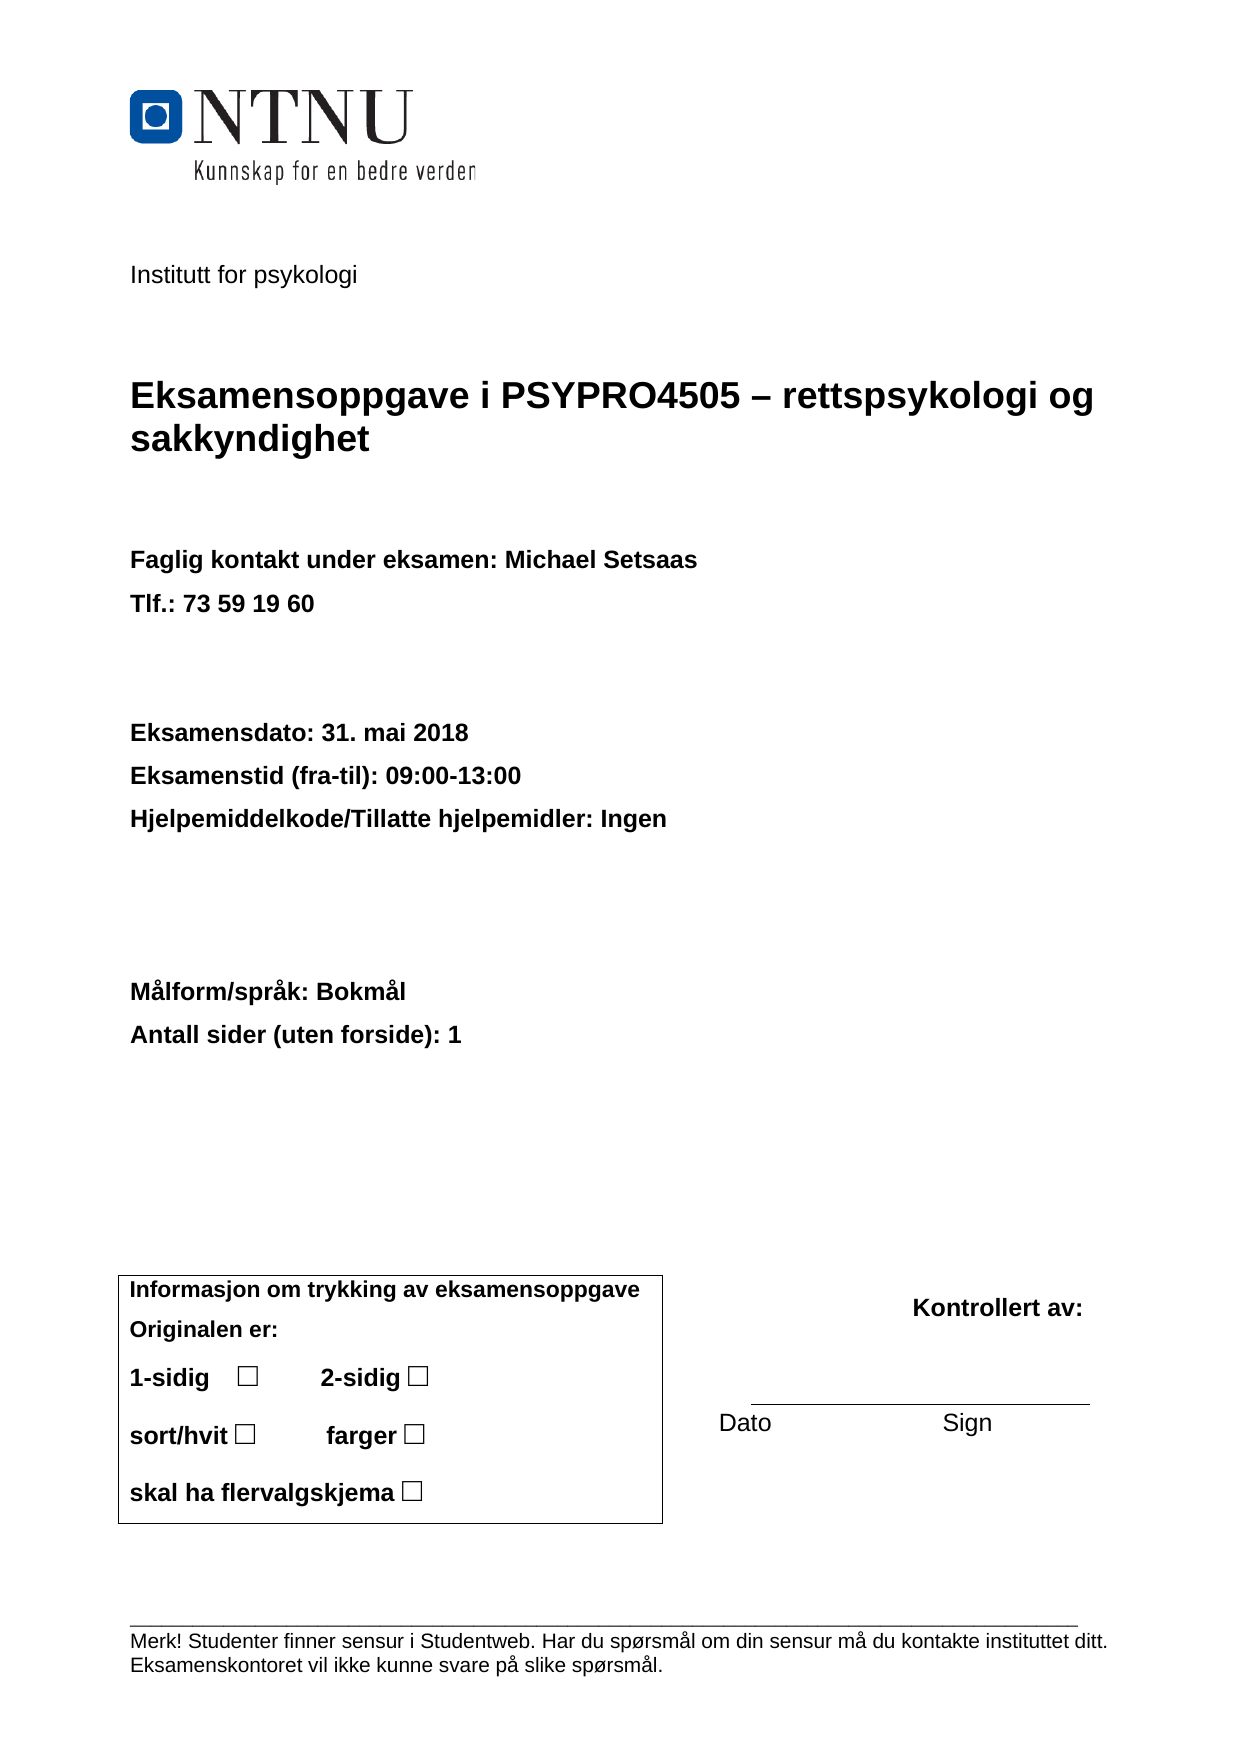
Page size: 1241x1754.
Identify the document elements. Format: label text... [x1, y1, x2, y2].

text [130, 1408, 1152, 1581]
text Tlf.: 73 59 19 60 [130, 589, 1152, 617]
subtitle Målform/språk: Bokmål [130, 977, 1152, 1006]
text Kontrollert av: [868, 1293, 1119, 1322]
subtitle Antall sider (uten forside): 1 [130, 1020, 1152, 1049]
text Institutt for psykologi [130, 263, 1152, 288]
text Faglig kontakt under eksamen: Michael Setsaas [130, 546, 1152, 574]
table_header Informasjon om trykking av eksamensoppgave Originalen er: 1-sidig □ 2-sidig □ sort/hvit □ farger □ skal ha flervalgskjema □ [119, 1276, 662, 1523]
text Eksamenstid (fra-til): 09:00-13:00 [130, 761, 1152, 790]
picture [129, 90, 476, 185]
text Eksamensdato: 31. mai 2018 [130, 718, 1152, 747]
text Eksamensoppgave i PSYPRO4505 – rettspsykologi og sakkyndighet [130, 373, 1152, 459]
text Hjelpemiddelkode/Tillatte hjelpemidler: Ingen [130, 804, 1152, 833]
